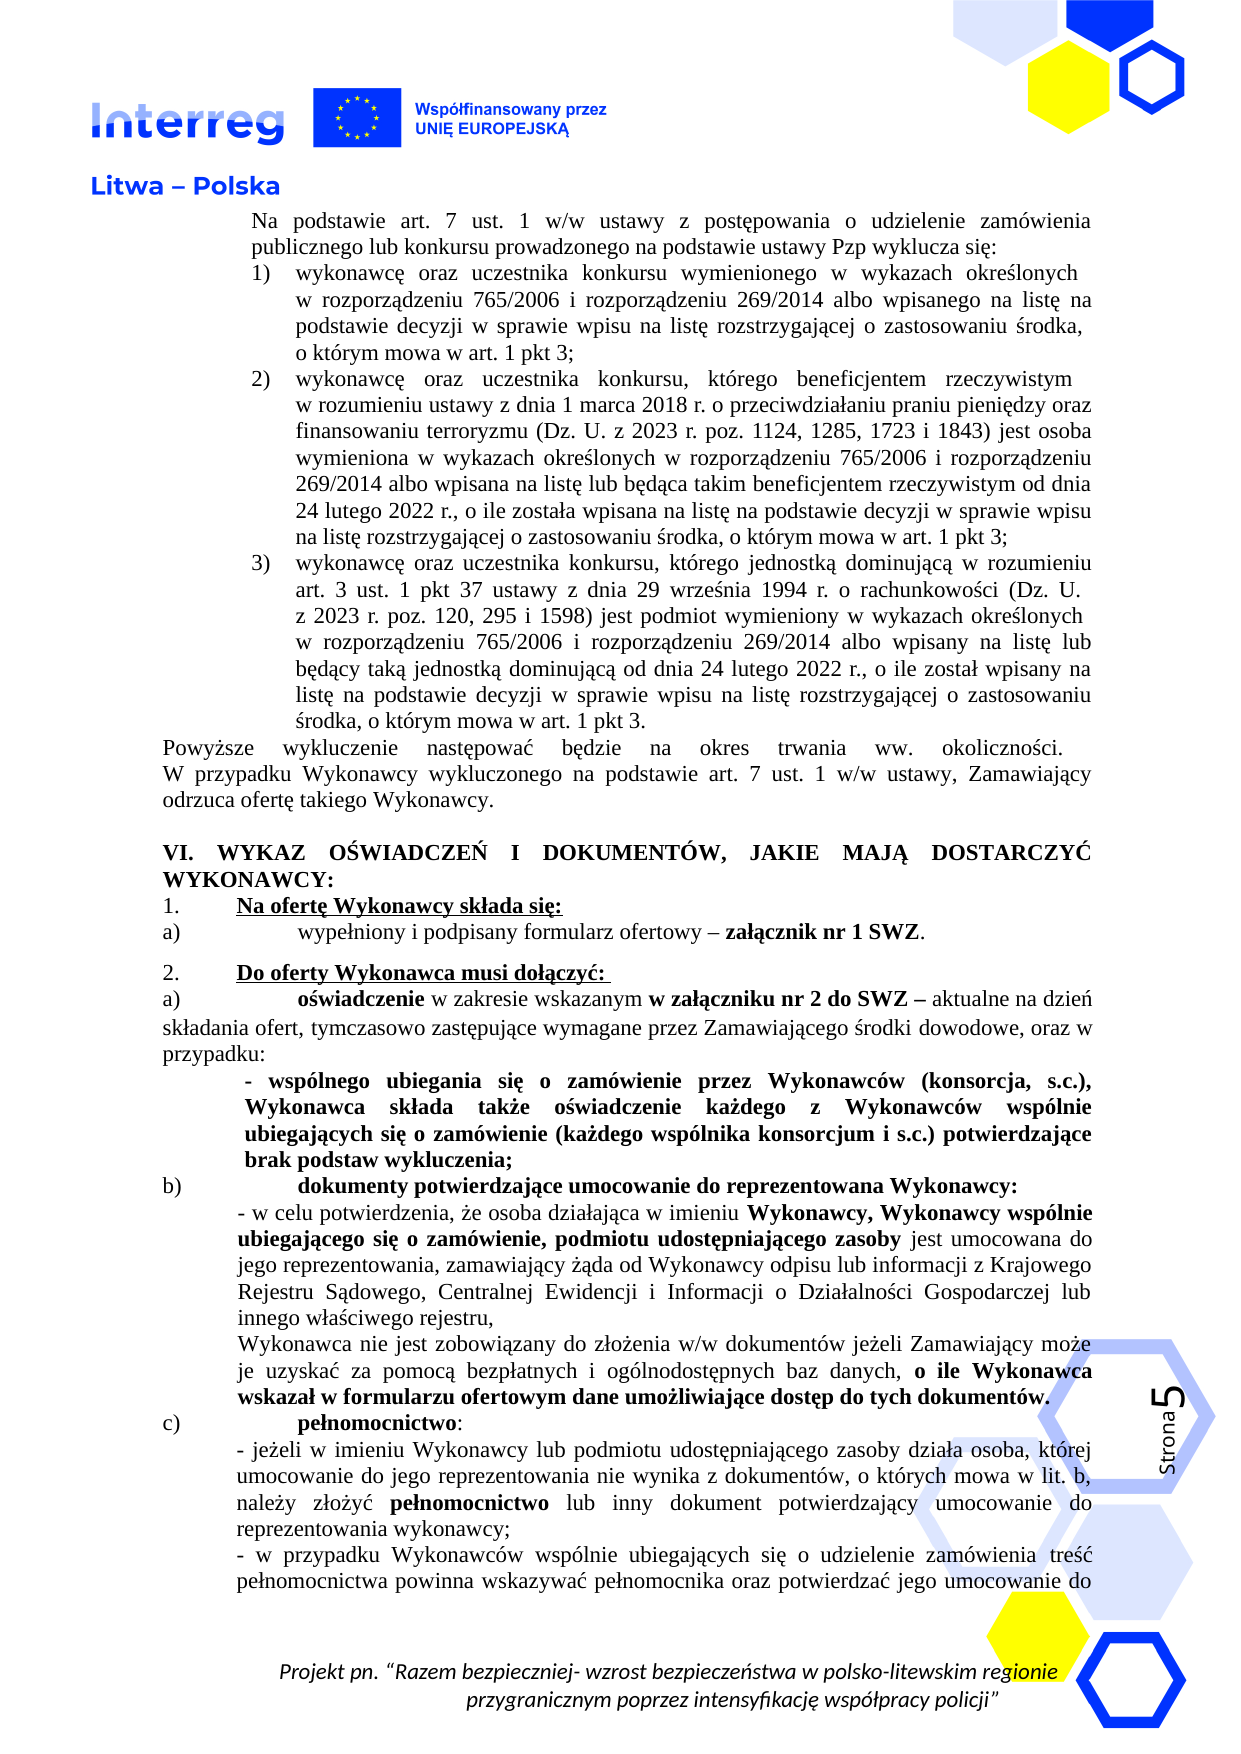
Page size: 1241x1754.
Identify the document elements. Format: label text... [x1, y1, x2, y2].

list Na ofertę Wykonawcy składa się: [162, 892, 1093, 918]
list wypełniony i podpisany formularz ofertowy – załącznik nr 1 SWZ. [162, 918, 1093, 945]
list wykonawcę oraz uczestnika konkursu, którego beneficjentem rzeczywistym w rozumieniu ustawy z dnia 1 marca 2018 r. o przeciwdziałaniu praniu pieniędzy oraz finansowaniu terroryzmu (Dz. U. z 2023 r. poz. 1124, 1285, 1723 i 1843) jest osoba wymieniona w wykazach określonych w rozporządzeniu 765/2006 i rozporządzeniu 269/2014 albo wpisana na listę lub będąca takim beneficjentem rzeczywistym od dnia 24 lutego 2022 r., o ile została wpisana na listę na podstawie decyzji w sprawie wpisu na listę rozstrzygającej o zastosowaniu środka, o którym mowa w art. 1 pkt 3; [251, 365, 1093, 549]
text Wykonawca nie jest zobowiązany do złożenia w/w dokumentów jeżeli Zamawiający może je uzyskać za pomocą bezpłatnych i ogólnodostępnych baz danych, o ile Wykonawca wskazał w formularzu ofertowym dane umożliwiające dostęp do tych dokumentów. [237, 1330, 1093, 1409]
picture [0, 0, 1241, 1754]
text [236, 1541, 1093, 1594]
list Do oferty Wykonawca musi dołączyć: [162, 959, 1093, 985]
text - jeżeli w imieniu Wykonawcy lub podmiotu udostępniającego zasoby działa osoba, której umocowanie do jego reprezentowania nie wynika z dokumentów, o których mowa w lit. b, należy złożyć pełnomocnictwo lub inny dokument potwierdzający umocowanie do reprezentowania wykonawcy; [236, 1436, 1093, 1541]
text - wspólnego ubiegania się o zamówienie przez Wykonawców (konsorcja, s.c.), Wykonawca składa także oświadczenie każdego z Wykonawców wspólnie ubiegających się o zamówienie (każdego wspólnika konsorcjum i s.c.) potwierdzające brak podstaw wykluczenia; [244, 1067, 1093, 1172]
list wykonawcę oraz uczestnika konkursu wymienionego w wykazach określonych w rozporządzeniu 765/2006 i rozporządzeniu 269/2014 albo wpisanego na listę na podstawie decyzji w sprawie wpisu na listę rozstrzygającej o zastosowaniu środka, o którym mowa w art. 1 pkt 3; [251, 259, 1093, 365]
text Powyższe wykluczenie następować będzie na okres trwania ww. okoliczności. W przypadku Wykonawcy wykluczonego na podstawie art. 7 ust. 1 w/w ustawy, Zamawiający odrzuca ofertę takiego Wykonawcy. [162, 734, 1093, 813]
text - w celu potwierdzenia, że osoba działająca w imieniu Wykonawcy, Wykonawcy wspólnie ubiegającego się o zamówienie, podmiotu udostępniającego zasoby jest umocowana do jego reprezentowania, zamawiający żąda od Wykonawcy odpisu lub informacji z Krajowego Rejestru Sądowego, Centralnej Ewidencji i Informacji o Działalności Gospodarczej lub innego właściwego rejestru, [237, 1199, 1093, 1330]
list pełnomocnictwo: [162, 1409, 1093, 1436]
text VI. WYKAZ OŚWIADCZEŃ I DOKUMENTÓW, JAKIE MAJĄ DOSTARCZYĆ WYKONAWCY: [162, 839, 1093, 892]
list dokumenty potwierdzające umocowanie do reprezentowana Wykonawcy: [162, 1172, 1093, 1199]
list oświadczenie w zakresie wskazanym w załączniku nr 2 do SWZ – aktualne na dzień składania ofert, tymczasowo zastępujące wymagane przez Zamawiającego środki dowodowe, oraz w przypadku: [162, 985, 1093, 1067]
list wykonawcę oraz uczestnika konkursu, którego jednostką dominującą w rozumieniu art. 3 ust. 1 pkt 37 ustawy z dnia 29 września 1994 r. o rachunkowości (Dz. U. z 2023 r. poz. 120, 295 i 1598) jest podmiot wymieniony w wykazach określonych w rozporządzeniu 765/2006 i rozporządzeniu 269/2014 albo wpisany na listę lub będący taką jednostką dominującą od dnia 24 lutego 2022 r., o ile został wpisany na listę na podstawie decyzji w sprawie wpisu na listę rozstrzygającej o zastosowaniu środka, o którym mowa w art. 1 pkt 3. [251, 549, 1093, 734]
text Na podstawie art. 7 ust. 1 w/w ustawy z postępowania o udzielenie zamówienia publicznego lub konkursu prowadzonego na podstawie ustawy Pzp wyklucza się: [207, 207, 1093, 259]
